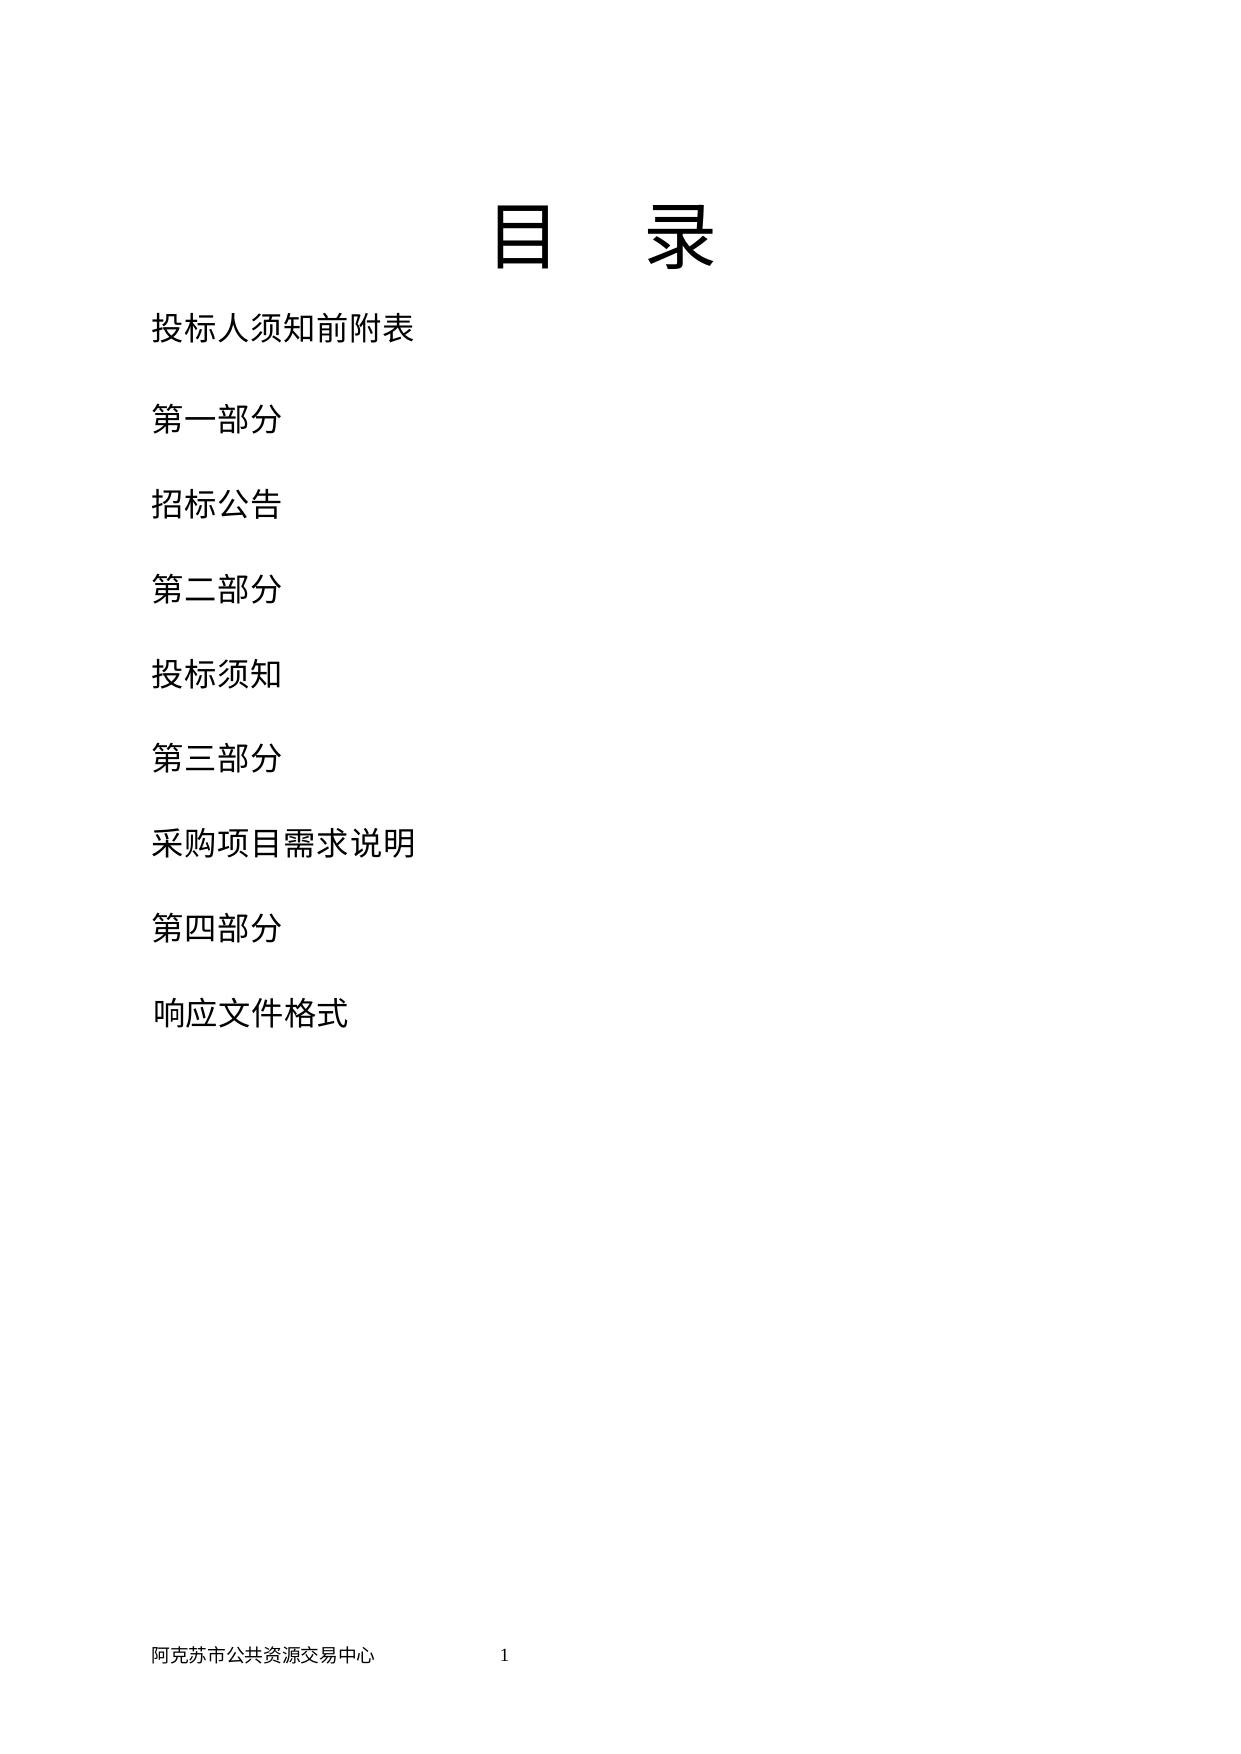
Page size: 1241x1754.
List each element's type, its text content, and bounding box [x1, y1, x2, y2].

text 招标公告 [151, 484, 1054, 524]
text 阿克苏市公共资源交易中心 1 [151, 1644, 1054, 1667]
text 目 录 [487, 188, 1054, 282]
text 采购项目需求说明 [151, 823, 1054, 864]
text 第一部分 [151, 399, 1054, 440]
text 投标须知 [152, 653, 1054, 694]
text 响应文件格式 [153, 992, 1054, 1033]
text 投标人须知前附表 [152, 308, 1054, 349]
text 第四部分 [151, 908, 1054, 949]
text 第二部分 [151, 569, 1054, 609]
text 第三部分 [151, 738, 1054, 779]
